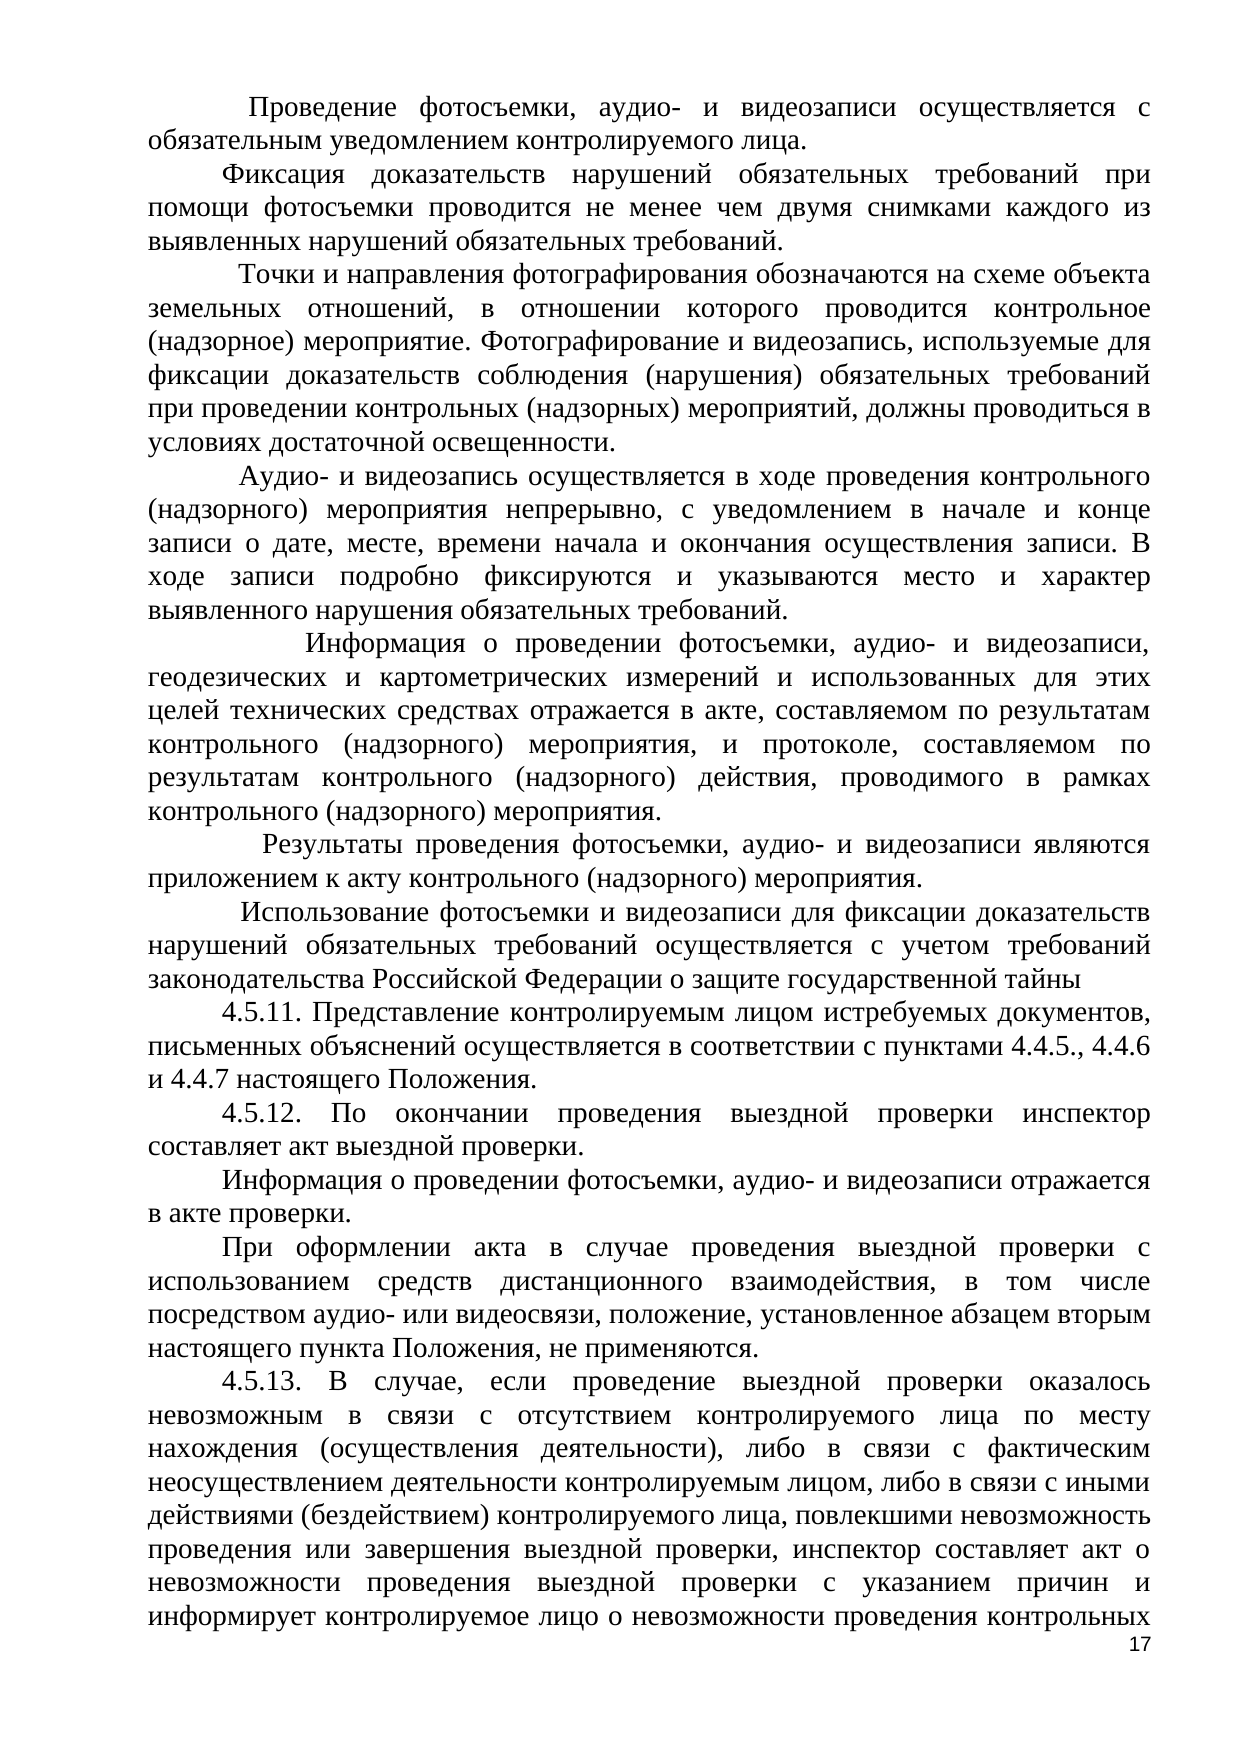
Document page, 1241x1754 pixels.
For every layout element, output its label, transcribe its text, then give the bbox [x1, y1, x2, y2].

text Проведение фотосъемки, аудио- и видеозаписи осуществляется с обязательным уведомлением контролируемого лица. [148, 89, 1152, 156]
text Информация о проведении фотосъемки, аудио- и видеозаписи, геодезических и картометрических измерений и использованных для этих целей технических средствах отражается в акте, составляемом по результатам контрольного (надзорного) мероприятия, и протоколе, составляемом по результатам контрольного (надзорного) действия, проводимого в рамках контрольного (надзорного) мероприятия. [148, 625, 1152, 827]
text Информация о проведении фотосъемки, аудио- и видеозаписи отражается в акте проверки. [148, 1162, 1152, 1229]
text 4.5.12. По окончании проведения выездной проверки инспектор составляет акт выездной проверки. [148, 1095, 1152, 1162]
text Результаты проведения фотосъемки, аудио- и видеозаписи являются приложением к акту контрольного (надзорного) мероприятия. [148, 827, 1152, 894]
text Использование фотосъемки и видеозаписи для фиксации доказательств нарушений обязательных требований осуществляется с учетом требований законодательства Российской Федерации о защите государственной тайны [148, 894, 1152, 994]
text При оформлении акта в случае проведения выездной проверки с использованием средств дистанционного взаимодействия, в том числе посредством аудио- или видеосвязи, положение, установленное абзацем вторым настоящего пункта Положения, не применяются. [148, 1229, 1152, 1363]
text Аудио- и видеозапись осуществляется в ходе проведения контрольного (надзорного) мероприятия непрерывно, с уведомлением в начале и конце записи о дате, месте, времени начала и окончания осуществления записи. В ходе записи подробно фиксируются и указываются место и характер выявленного нарушения обязательных требований. [148, 458, 1152, 625]
text Точки и направления фотографирования обозначаются на схеме объекта земельных отношений, в отношении которого проводится контрольное (надзорное) мероприятие. Фотографирование и видеозапись, используемые для фиксации доказательств соблюдения (нарушения) обязательных требований при проведении контрольных (надзорных) мероприятий, должны проводиться в условиях достаточной освещенности. [148, 256, 1152, 458]
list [148, 1363, 1152, 1632]
text Фиксация доказательств нарушений обязательных требований при помощи фотосъемки проводится не менее чем двумя снимками каждого из выявленных нарушений обязательных требований. [148, 156, 1152, 256]
text 4.5.11. Представление контролируемым лицом истребуемых документов, письменных объяснений осуществляется в соответствии с пунктами 4.4.5., 4.4.6 и 4.4.7 настоящего Положения. [148, 994, 1152, 1095]
